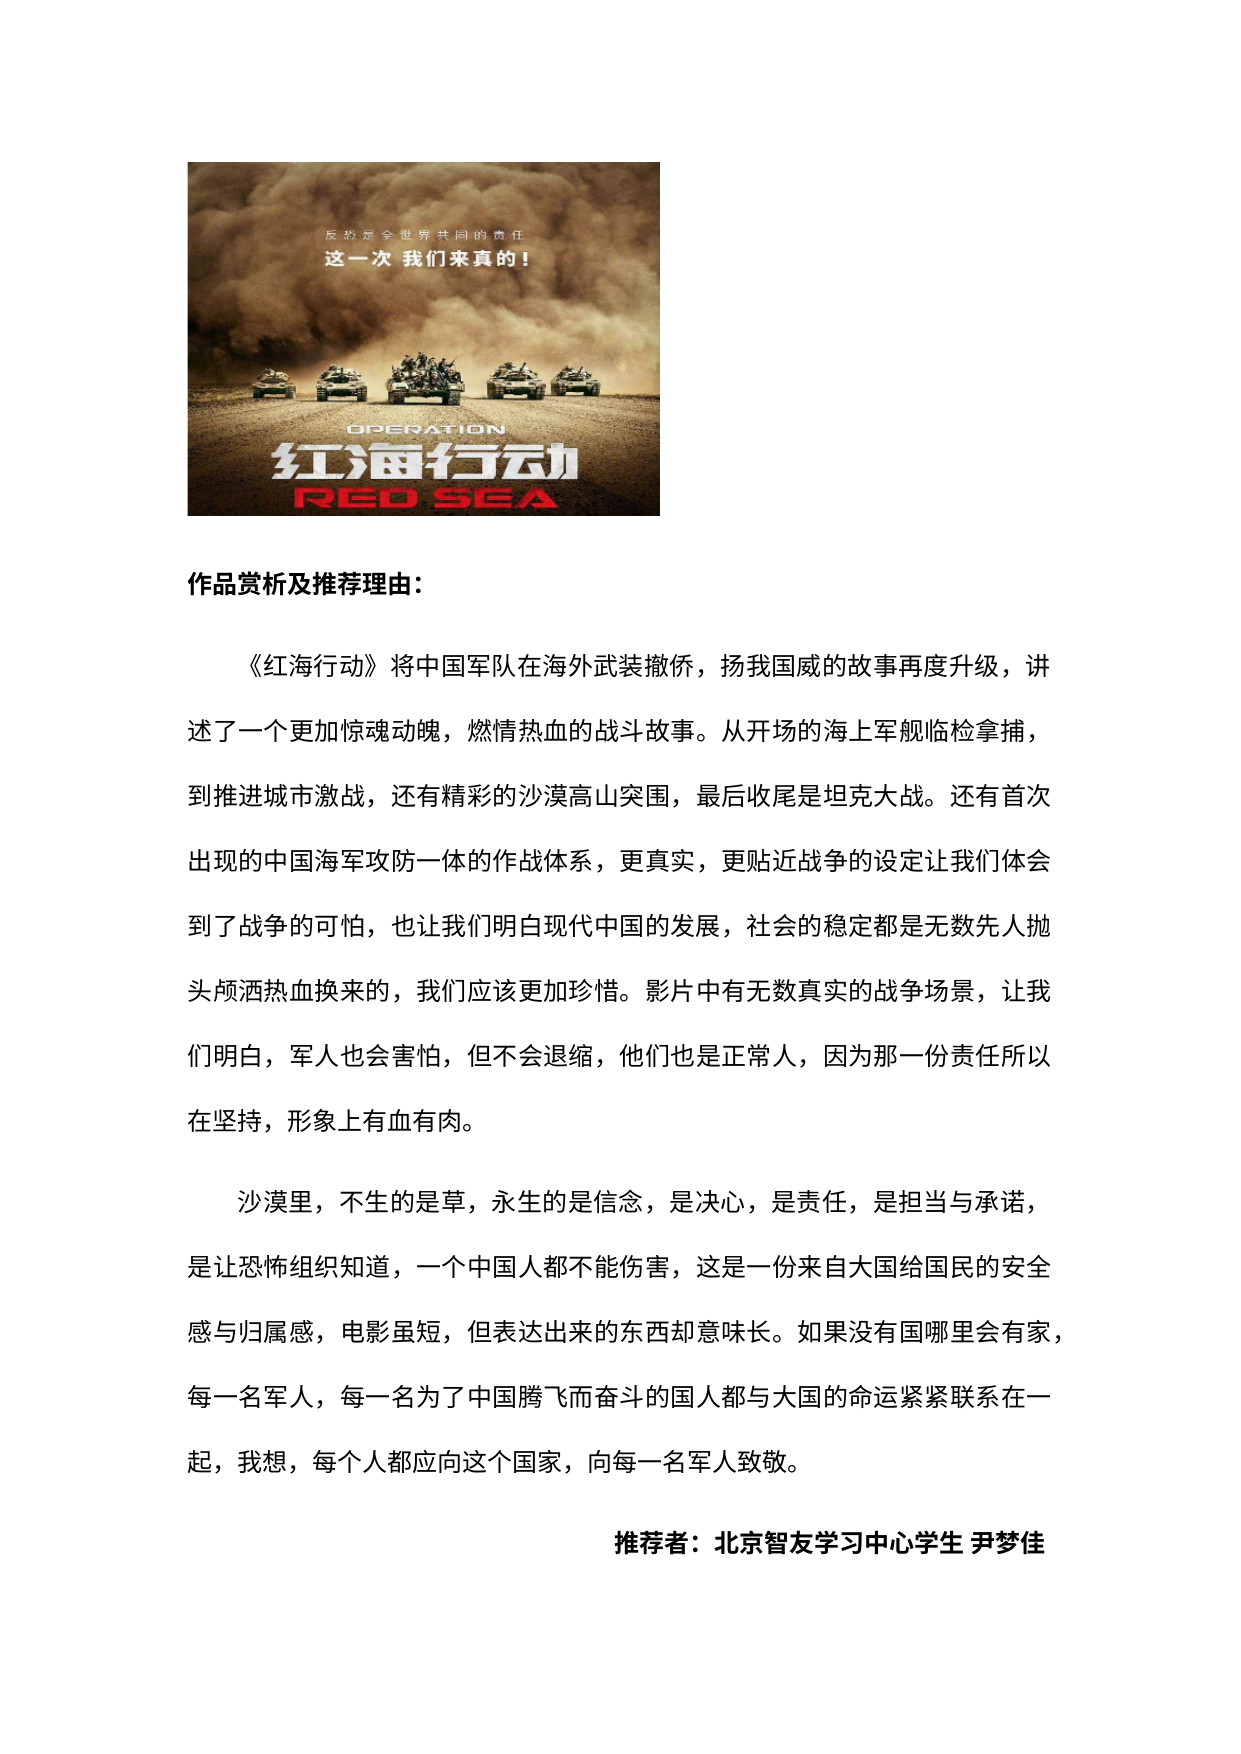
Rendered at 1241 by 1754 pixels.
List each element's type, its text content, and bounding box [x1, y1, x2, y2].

text 沙漠里，不生的是草，永生的是信念，是决心，是责任，是担当与承诺，是让恐怖组织知道，一个中国人都不能伤害，这是一份来自大国给国民的安全感与归属感，电影虽短，但表达出来的东西却意味长。如果没有国哪里会有家，每一名军人，每一名为了中国腾飞而奋斗的国人都与大国的命运紧紧联系在一起，我想，每个人都应向这个国家，向每一名军人致敬。 [187, 1168, 1053, 1493]
text 《红海行动》将中国军队在海外武装撤侨，扬我国威的故事再度升级，讲述了一个更加惊魂动魄，燃情热血的战斗故事。从开场的海上军舰临检拿捕，到推进城市激战，还有精彩的沙漠高山突围，最后收尾是坦克大战。还有首次出现的中国海军攻防一体的作战体系，更真实，更贴近战争的设定让我们体会到了战争的可怕，也让我们明白现代中国的发展，社会的稳定都是无数先人抛头颅洒热血换来的，我们应该更加珍惜。影片中有无数真实的战争场景，让我们明白，军人也会害怕，但不会退缩，他们也是正常人，因为那一份责任所以在坚持，形象上有血有肉。 [187, 632, 1053, 1152]
picture [187, 162, 660, 516]
text 作品赏析及推荐理由： [187, 551, 1053, 616]
text 推荐者：北京智友学习中心学生 尹梦佳 [187, 1509, 1053, 1574]
